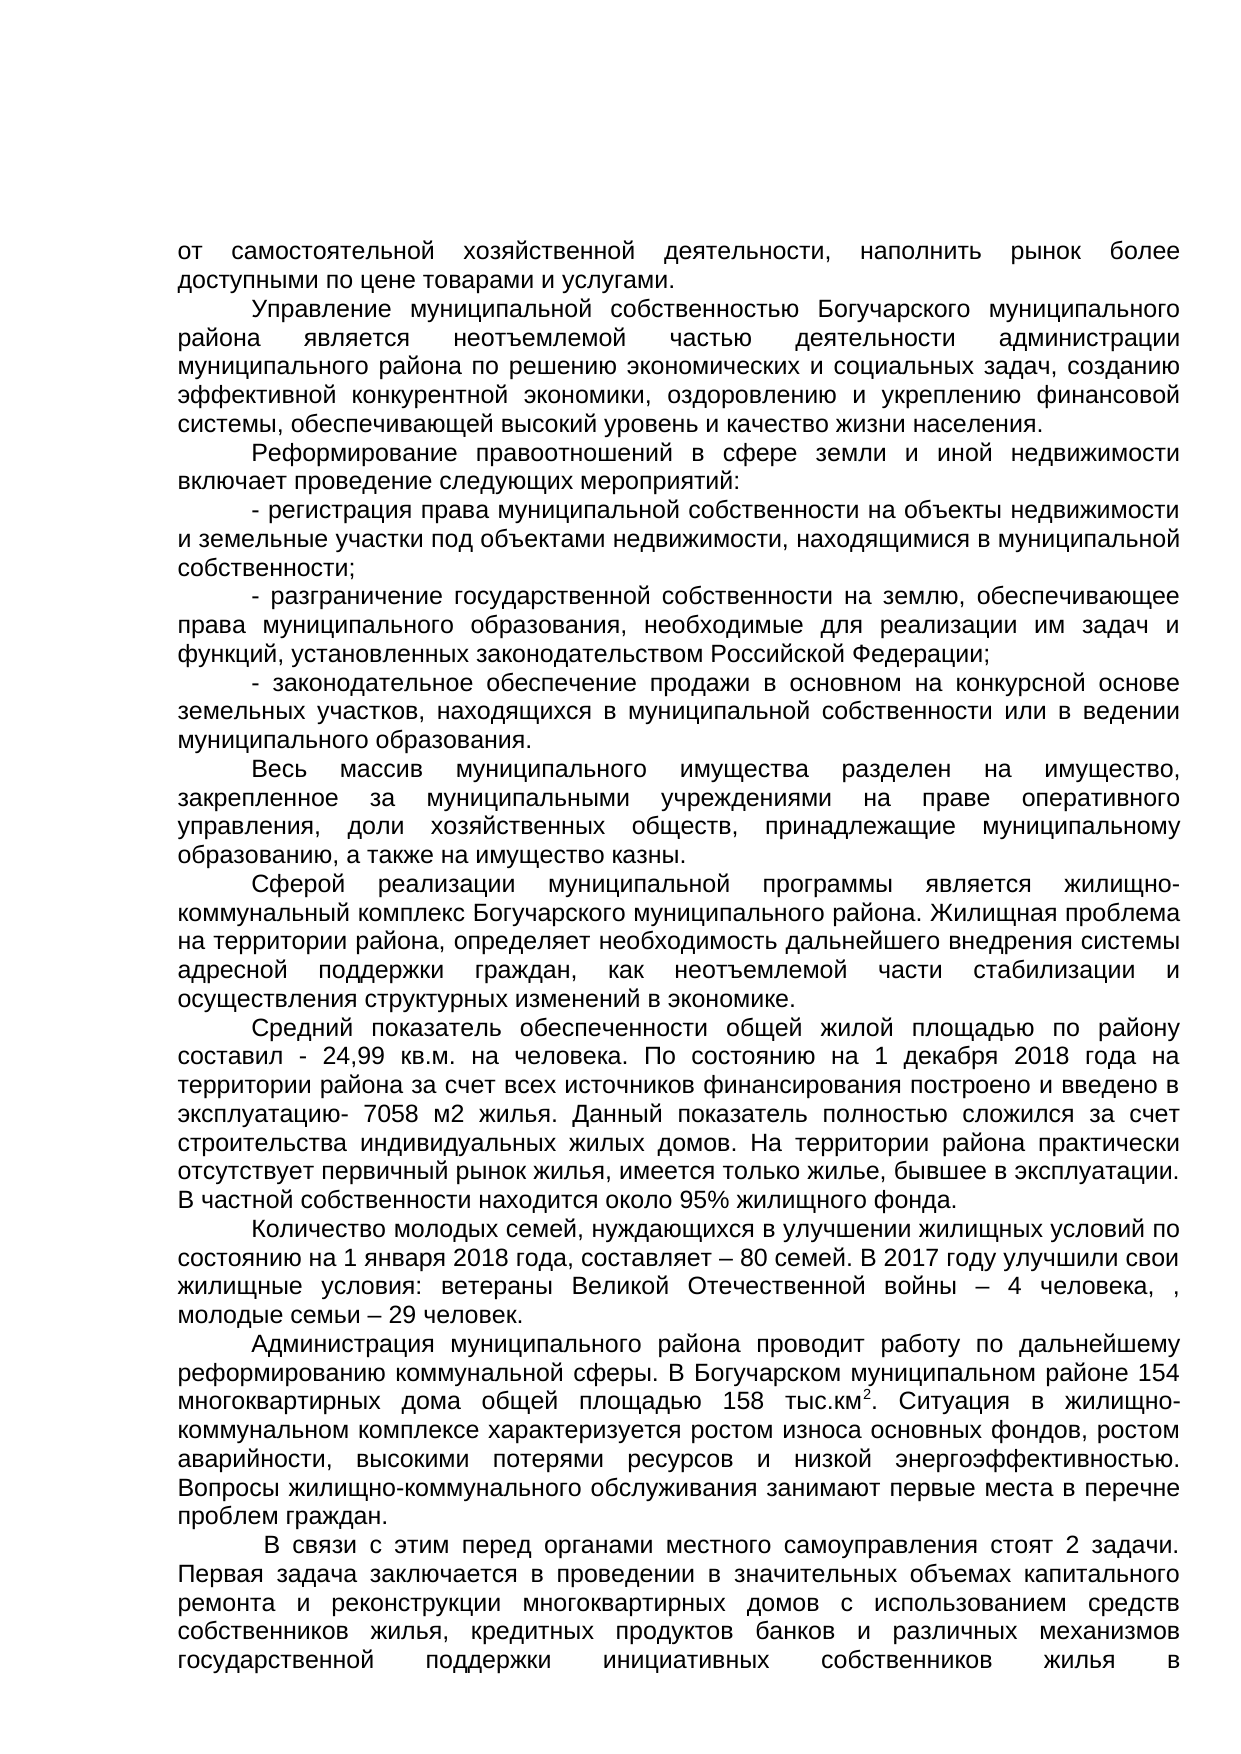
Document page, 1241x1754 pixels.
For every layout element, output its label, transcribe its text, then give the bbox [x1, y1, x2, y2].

text Сферой реализации муниципальной программы является жилищно-коммунальный комплекс Богучарского муниципального района. Жилищная проблема на территории района, определяет необходимость дальнейшего внедрения системы адресной поддержки граждан, как неотъемлемой части стабилизации и осуществления структурных изменений в экономике. [177, 869, 1181, 1012]
text Количество молодых семей, нуждающихся в улучшении жилищных условий по состоянию на 1 января 2018 года, составляет – 80 семей. В 2017 году улучшили свои жилищные условия: ветераны Великой Отечественной войны – 4 человека, , молодые семьи – 29 человек. [177, 1214, 1181, 1329]
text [177, 236, 1181, 294]
text Весь массив муниципального имущества разделен на имущество, закрепленное за муниципальными учреждениями на праве оперативного управления, доли хозяйственных обществ, принадлежащие муниципальному образованию, а также на имущество казны. [177, 754, 1181, 869]
text Реформирование правоотношений в сфере земли и иной недвижимости включает проведение следующих мероприятий: [177, 437, 1181, 495]
text Управление муниципальной собственностью Богучарского муниципального района является неотъемлемой частью деятельности администрации муниципального района по решению экономических и социальных задач, созданию эффективной конкурентной экономики, оздоровлению и укреплению финансовой системы, обеспечивающей высокий уровень и качество жизни населения. [177, 294, 1181, 437]
text - законодательное обеспечение продажи в основном на конкурсной основе земельных участков, находящихся в муниципальной собственности или в ведении муниципального образования. [177, 667, 1181, 754]
text - регистрация права муниципальной собственности на объекты недвижимости и земельные участки под объектами недвижимости, находящимися в муниципальной собственности; [177, 495, 1181, 581]
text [177, 1530, 1181, 1674]
text Средний показатель обеспеченности общей жилой площадью по району составил - 24,99 кв.м. на человека. По состоянию на 1 декабря 2018 года на территории района за счет всех источников финансирования построено и введено в эксплуатацию- 7058 м2 жилья. Данный показатель полностью сложился за счет строительства индивидуальных жилых домов. На территории района практически отсутствует первичный рынок жилья, имеется только жилье, бывшее в эксплуатации. В частной собственности находится около 95% жилищного фонда. [177, 1012, 1181, 1214]
text - разграничение государственной собственности на землю, обеспечивающее права муниципального образования, необходимые для реализации им задач и функций, установленных законодательством Российской Федерации; [177, 581, 1181, 667]
text Администрация муниципального района проводит работу по дальнейшему реформированию коммунальной сферы. В Богучарском муниципальном районе 154 многоквартирных дома общей площадью 158 тыс.км2. Ситуация в жилищно-коммунальном комплексе характеризуется ростом износа основных фондов, ростом аварийности, высокими потерями ресурсов и низкой энергоэффективностью. Вопросы жилищно-коммунального обслуживания занимают первые места в перечне проблем граждан. [177, 1329, 1181, 1530]
